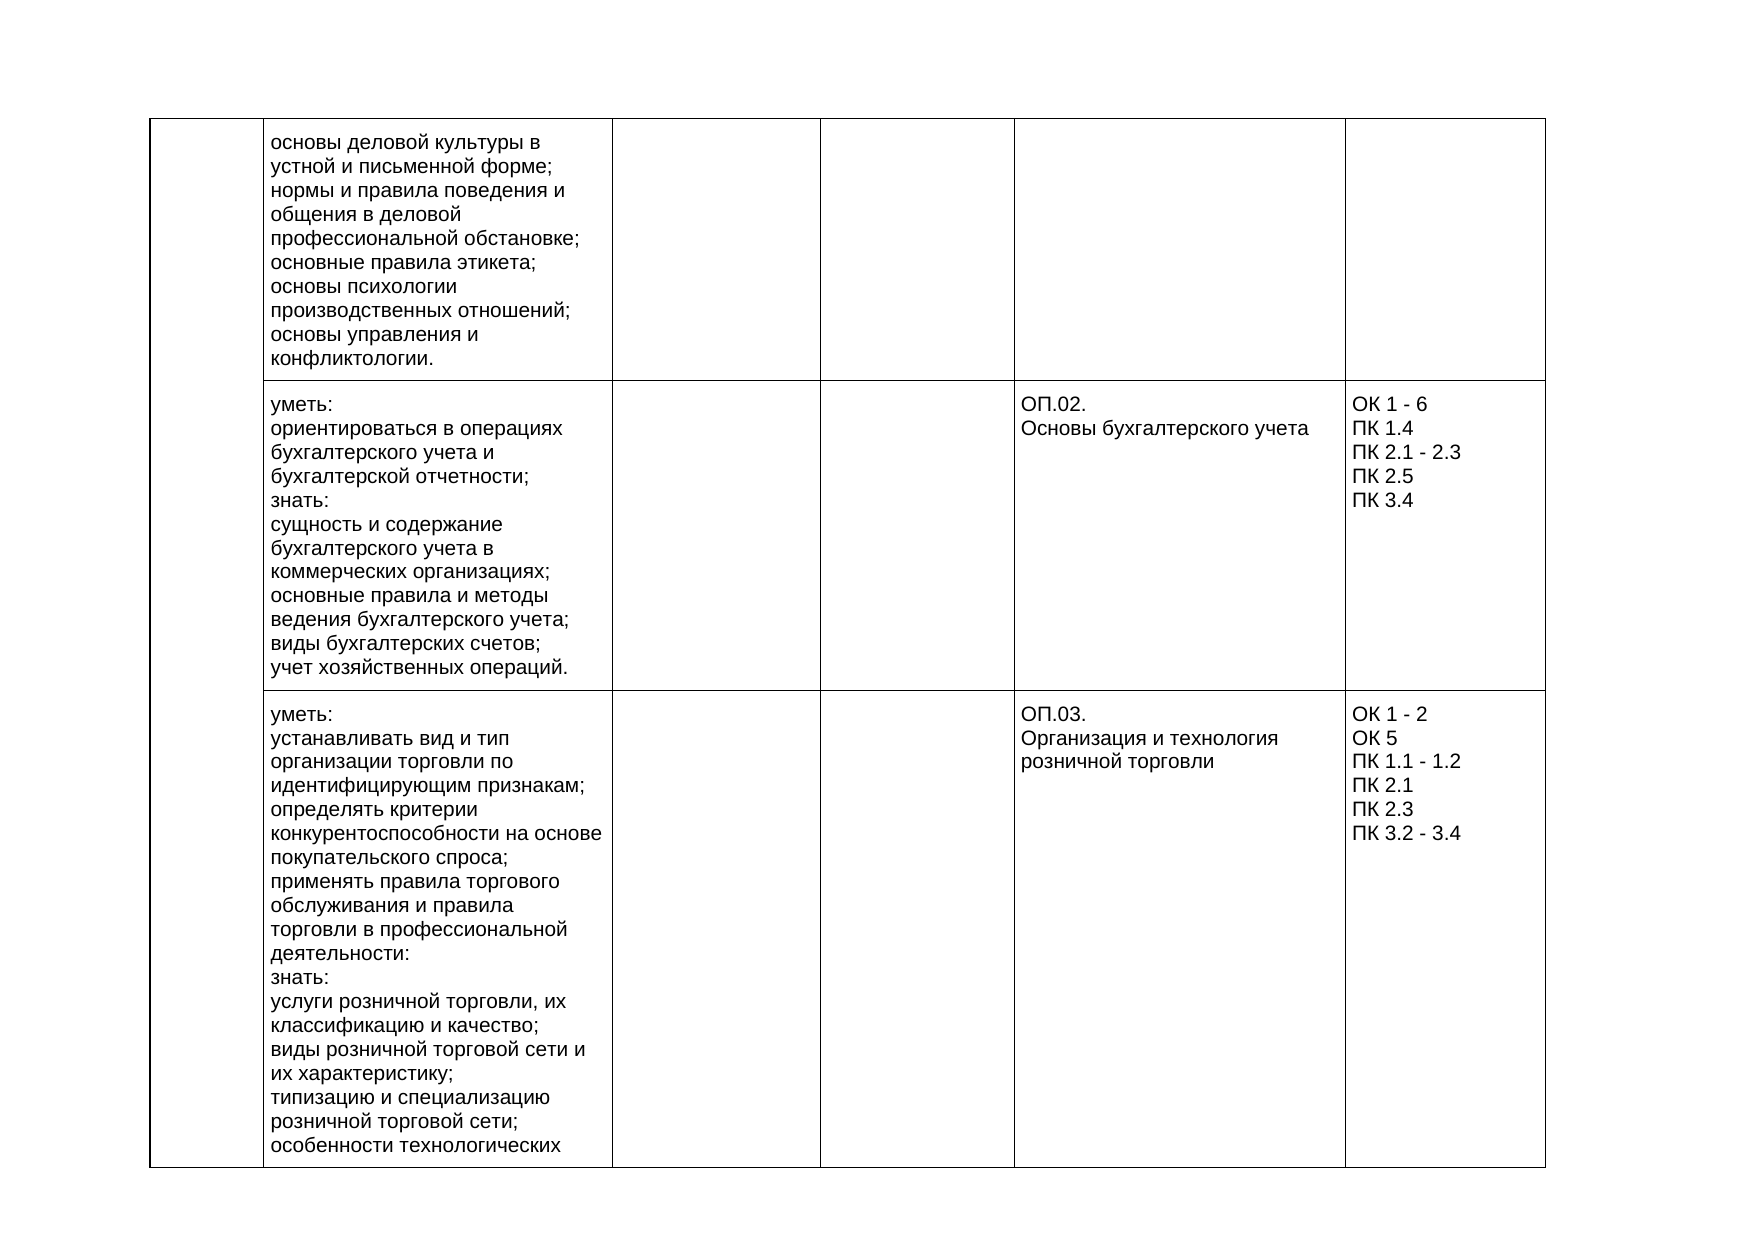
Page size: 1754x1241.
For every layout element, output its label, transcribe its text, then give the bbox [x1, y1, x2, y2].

table_cell [613, 119, 820, 380]
table_cell уметь: ориентироваться в операциях бухгалтерского учета и бухгалтерской отчетности; знать: сущность и содержание бухгалтерского учета в коммерческих организациях; основные правила и методы ведения бухгалтерского учета; виды бухгалтерских счетов; учет хозяйственных операций. [264, 381, 612, 690]
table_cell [1015, 119, 1345, 380]
table_cell [821, 381, 1014, 690]
table_cell ОП.02. Основы бухгалтерского учета [1015, 381, 1345, 690]
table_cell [264, 119, 612, 380]
table_cell [821, 691, 1014, 1167]
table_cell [1346, 691, 1545, 1167]
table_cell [1015, 691, 1345, 1167]
table_cell [821, 119, 1014, 380]
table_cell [264, 691, 612, 1167]
table_cell [613, 691, 820, 1167]
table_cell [1346, 119, 1545, 380]
table_cell ОК 1 - 6 ПК 1.4 ПК 2.1 - 2.3 ПК 2.5 ПК 3.4 [1346, 381, 1545, 690]
table_cell [613, 381, 820, 690]
